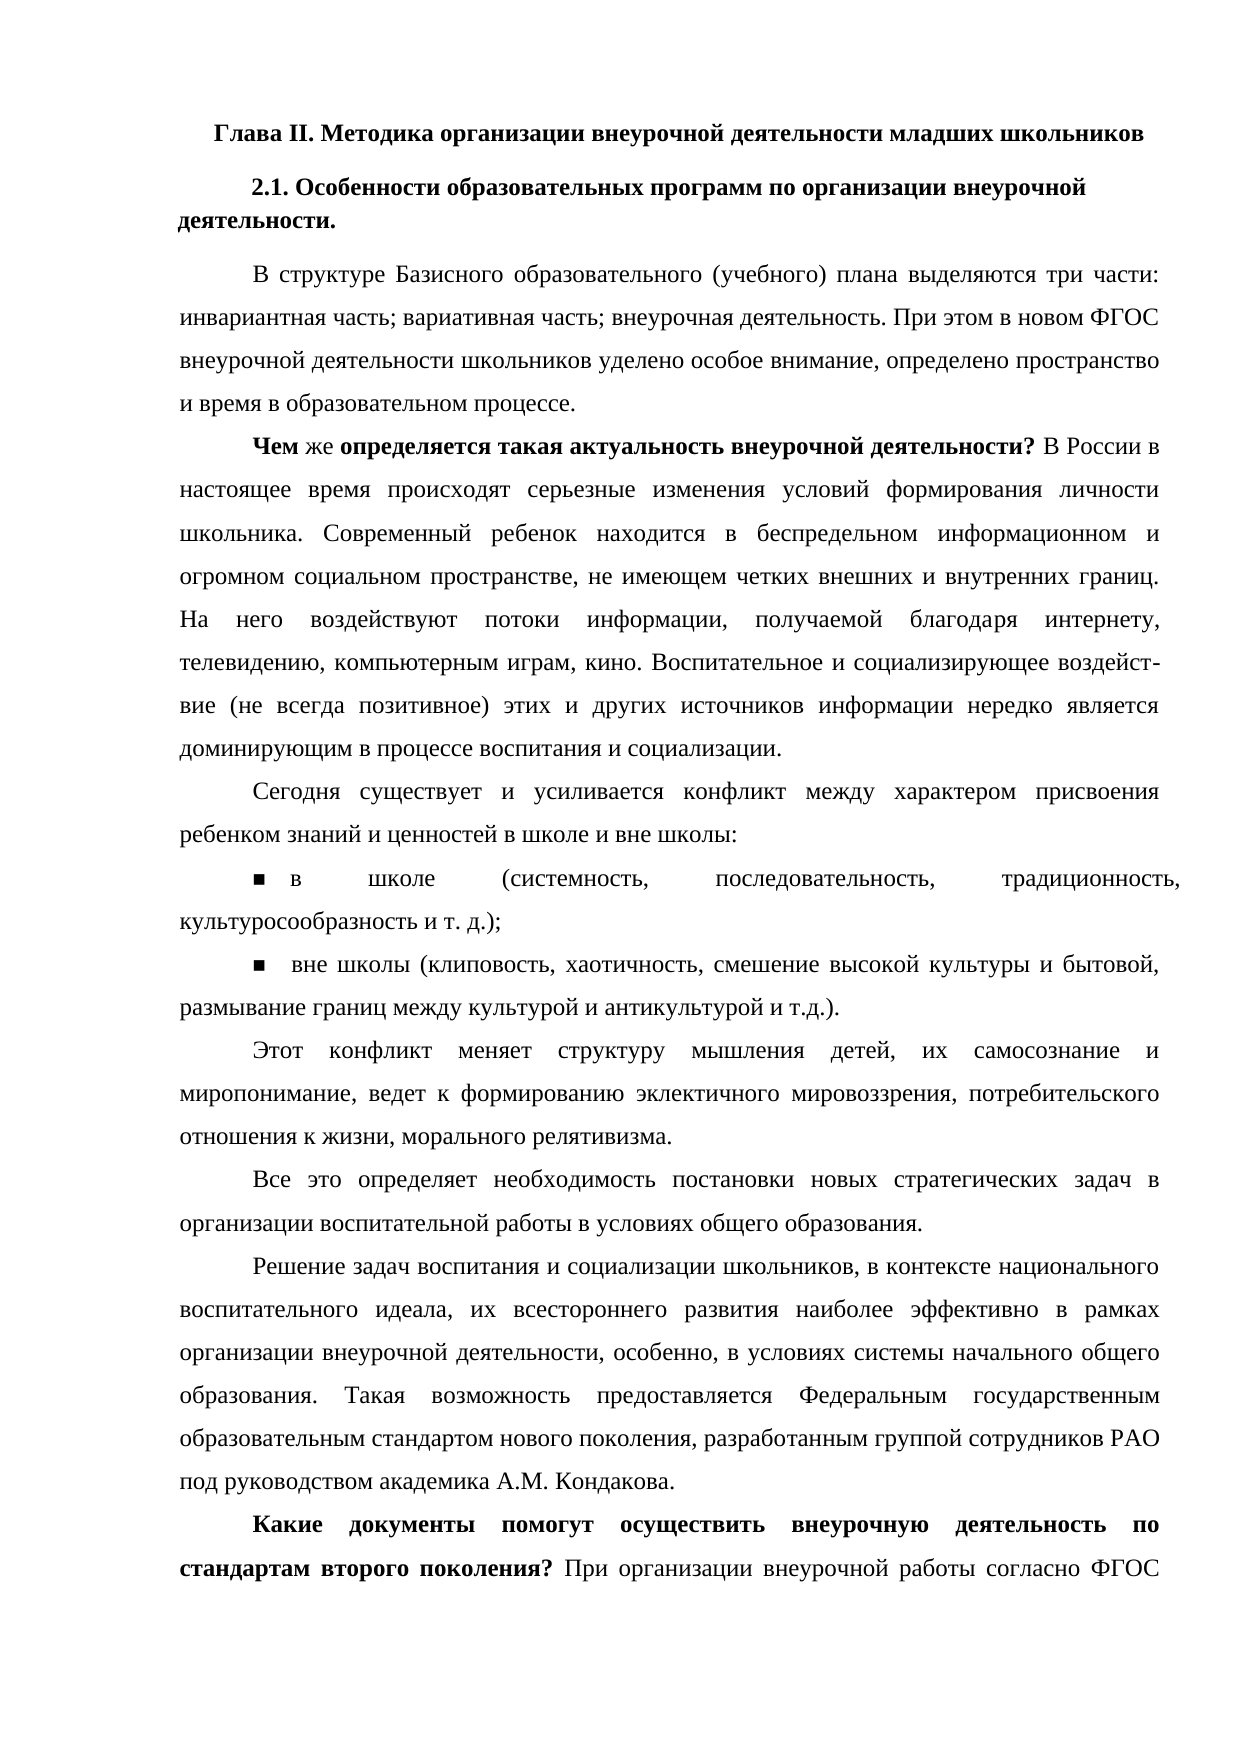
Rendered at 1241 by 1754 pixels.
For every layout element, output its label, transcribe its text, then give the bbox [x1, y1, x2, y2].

text Этот конфликт меняет структуру мышления детей, их самосознание и миропонимание, ведет к формированию эклектичного мировоззрения, потребительского отношения к жизни, морального релятивизма. [179, 1035, 1160, 1150]
text Решение задач воспитания и социализации школьников, в контексте национального воспитательного идеала, их всестороннего развития наиболее эффективно в рамках организации внеурочной деятельности, особенно, в условиях системы начального общего образования. Такая возможность предоставляется Федеральным государственным образовательным стандартом нового поколения, разработанным группой сотрудников РАО под руководством академика A.M. Кондакова. [179, 1251, 1160, 1495]
text Чем же определяется такая актуальность внеурочной деятельности? В России в настоящее время происходят серьезные изменения условий формирования личности школьника. Современный ребенок находится в беспредельном информационном и огромном социальном пространстве, не имеющем четких внешних и внутренних границ. На него воздействуют потоки информации, получаемой благодаря интернету, телевидению, компьютерным играм, кино. Воспитательное и социализирующее воздействие (не всегда позитивное) этих и других источников информации нередко является доминирующим в процессе воспитания и социализации. [179, 431, 1160, 762]
list вне школы (клиповость, хаотичность, смешение высокой культуры и бытовой, размывание границ между культурой и антикультурой и т.д.). [179, 949, 1160, 1021]
text Глава II. Методика организации внеурочной деятельности младших школьников [177, 118, 1181, 147]
text Все это определяет необходимость постановки новых стратегических задач в организации воспитательной работы в условиях общего образования. [179, 1164, 1160, 1236]
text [179, 1509, 1160, 1581]
list в школе (системность, последовательность, традиционность, культуросообразность и т. д.); [179, 863, 1181, 934]
text Сегодня существует и усиливается конфликт между характером присвоения ребенком знаний и ценностей в школе и вне школы: [179, 776, 1160, 848]
text 2.1. Особенности образовательных программ по организации внеурочной деятельности. [177, 172, 1181, 234]
text В структуре Базисного образовательного (учебного) плана выделяются три части: инвариантная часть; вариативная часть; внеурочная деятельность. При этом в новом ФГОС внеурочной деятельности школьников уделено особое внимание, определено пространство и время в образовательном процессе. [179, 259, 1160, 417]
